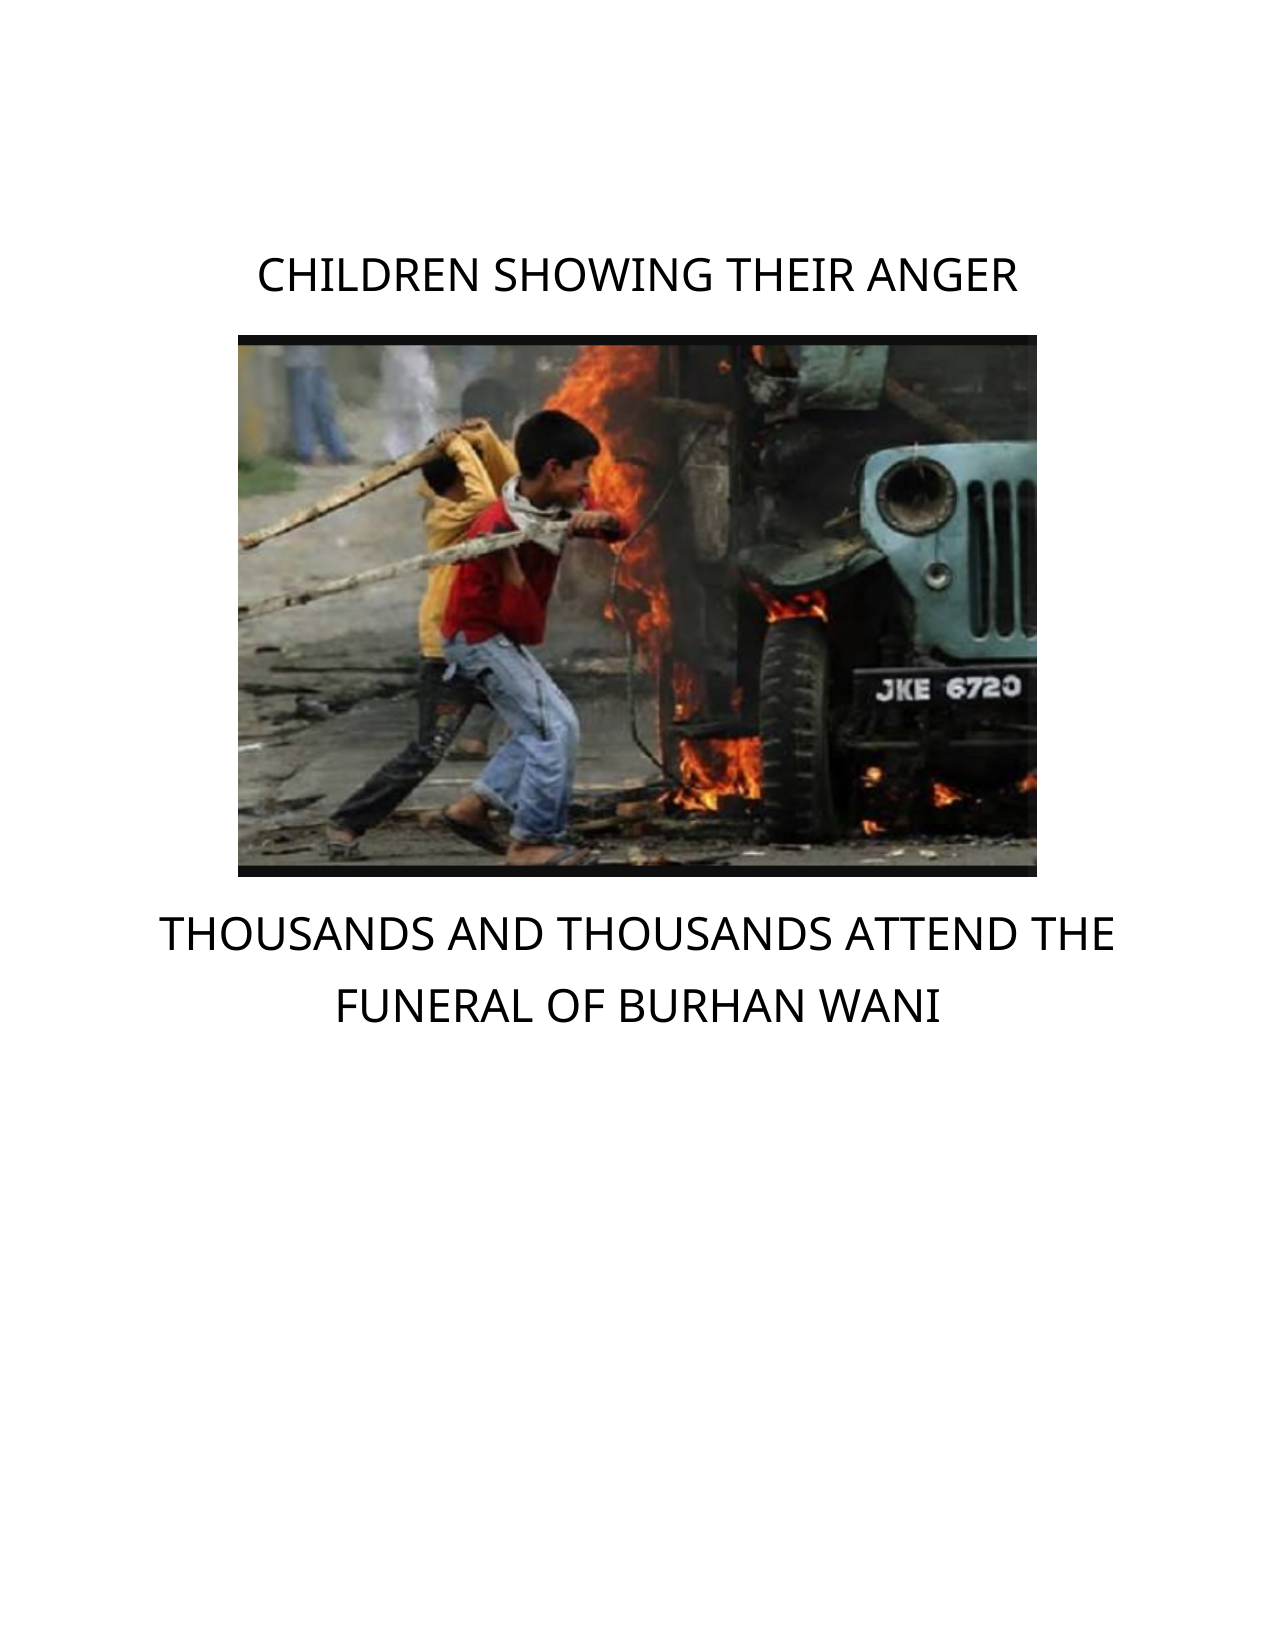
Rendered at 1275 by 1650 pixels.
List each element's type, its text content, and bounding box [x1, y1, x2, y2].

text THOUSANDS AND THOUSANDS ATTEND THE FUNERAL OF BURHAN WANI [150, 902, 1125, 1036]
text CHILDREN SHOWING THEIR ANGER [150, 242, 1125, 305]
picture [238, 335, 1037, 877]
